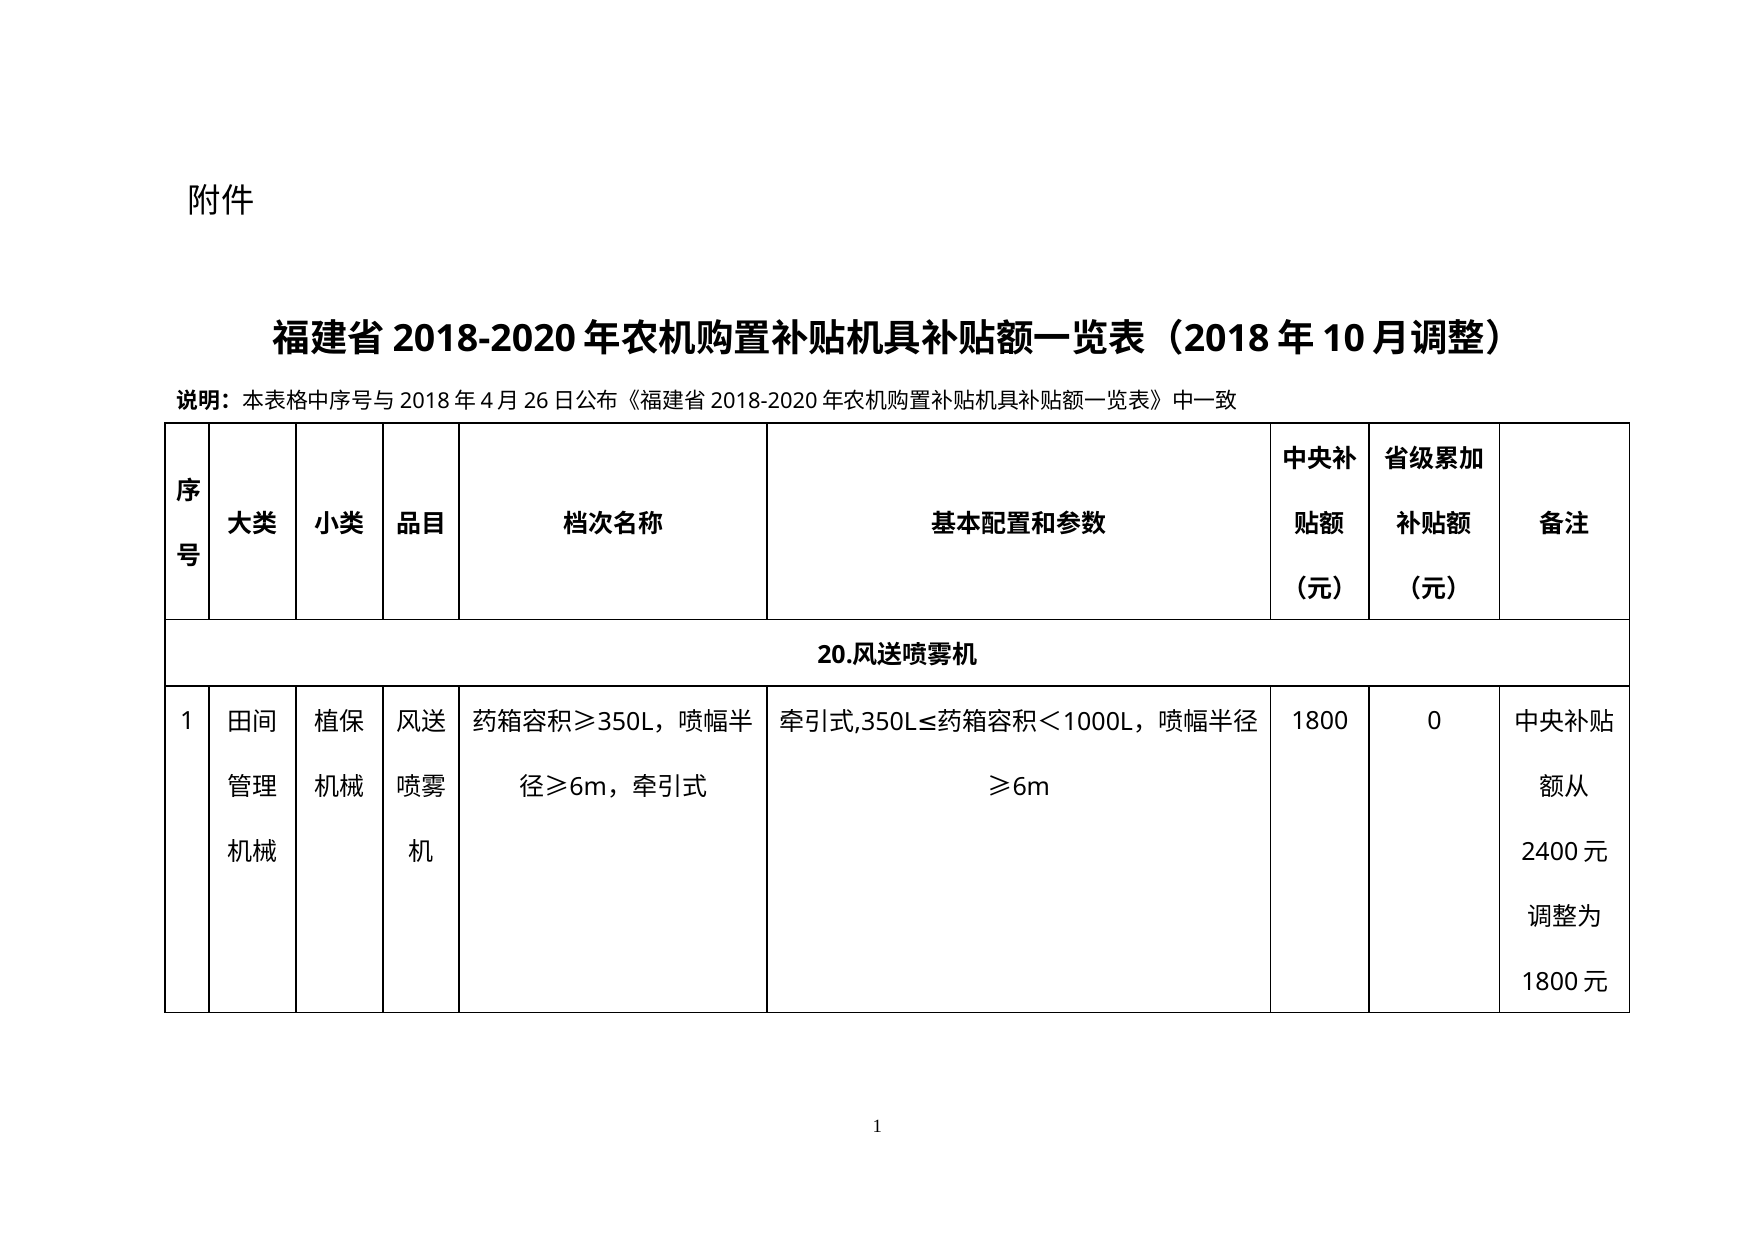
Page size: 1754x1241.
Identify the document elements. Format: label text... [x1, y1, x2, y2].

table_cell 基本配置和参数 [768, 424, 1270, 619]
table_cell 中央补贴额（元） [1271, 424, 1368, 619]
table_cell 省级累加补贴额（元） [1370, 424, 1499, 619]
table_cell 0 [1370, 687, 1499, 1012]
table_cell 品目 [384, 424, 458, 619]
table_cell 植保机械 [297, 687, 382, 1012]
table_cell 1 [166, 687, 208, 1012]
table_cell 档次名称 [460, 424, 766, 619]
text 附件 [187, 165, 1566, 230]
table_cell 1800 [1271, 687, 1368, 1012]
table_header 福建省2018-2020年农机购置补贴机具补贴额一览表（2018年10月调整） [165, 295, 1629, 376]
table_cell 大类 [210, 424, 295, 619]
table_cell 药箱容积≥350L，喷幅半径≥6m，牵引式 [460, 687, 766, 1012]
table_cell 风送喷雾机 [384, 687, 458, 1012]
table_cell 中央补贴额从2400元调整为1800元 [1500, 687, 1629, 1012]
table_cell 牵引式,350L≤药箱容积＜1000L，喷幅半径≥6m [768, 687, 1270, 1012]
table_cell 备注 [1500, 424, 1629, 619]
table_cell 田间管理机械 [210, 687, 295, 1012]
table_cell 小类 [297, 424, 382, 619]
table_cell 20.风送喷雾机 [166, 620, 1629, 685]
table_cell 序号 [166, 424, 208, 619]
table_cell 说明：本表格中序号与2018年4月26日公布《福建省2018-2020年农机购置补贴机具补贴额一览表》中一致 [165, 376, 1629, 422]
